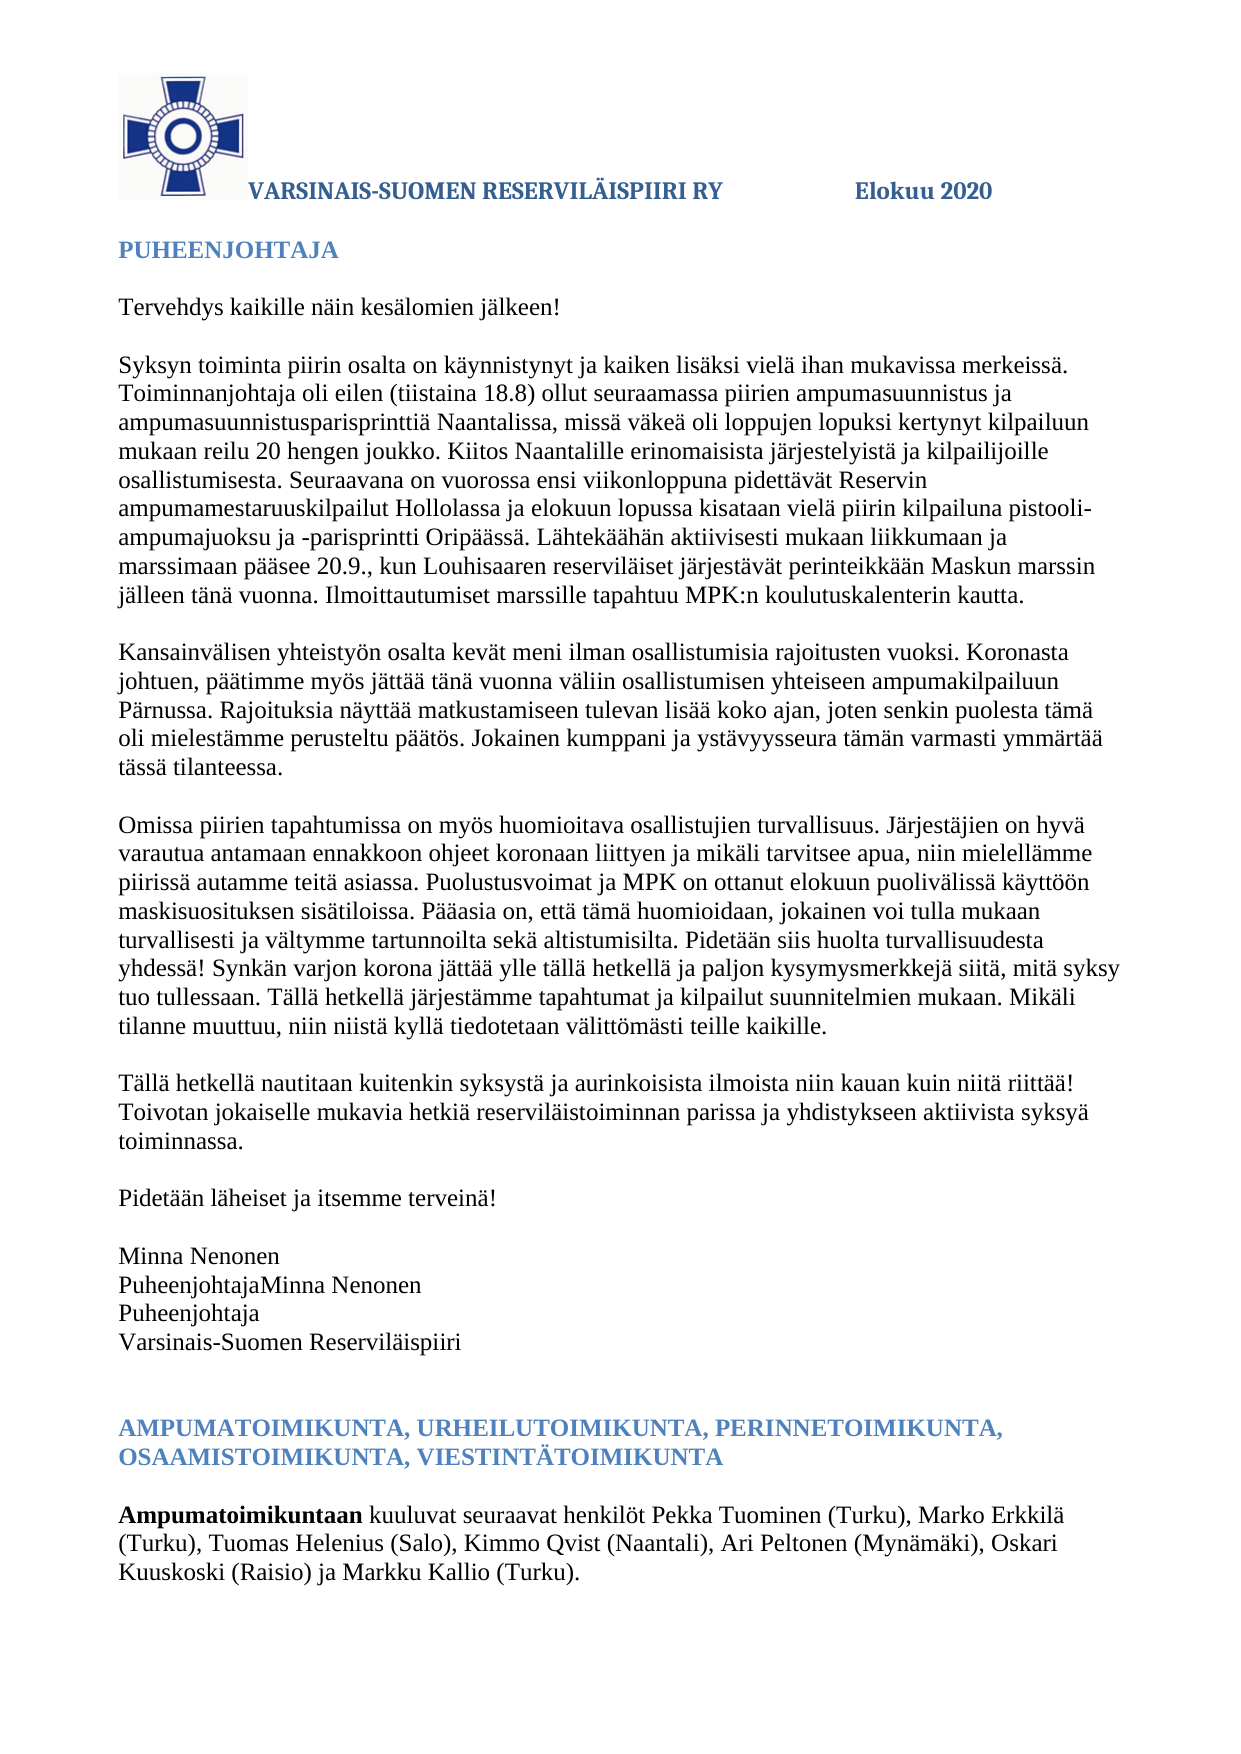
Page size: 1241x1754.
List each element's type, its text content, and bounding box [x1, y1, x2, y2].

text Ampumatoimikuntaan kuuluvat seuraavat henkilöt Pekka Tuominen (Turku), Marko Erkkilä (Turku), Tuomas Helenius (Salo), Kimmo Qvist (Naantali), Ari Peltonen (Mynämäki), Oskari Kuuskoski (Raisio) ja Markku Kallio (Turku). [118, 1500, 1122, 1586]
picture [118, 73, 249, 200]
text Toivotan jokaiselle mukavia hetkiä reserviläistoiminnan parissa ja yhdistykseen aktiivista syksyä toiminnassa. [118, 1097, 1122, 1155]
text Pidetään läheiset ja itsemme terveinä! [118, 1183, 1122, 1212]
text Kansainvälisen yhteistyön osalta kevät meni ilman osallistumisia rajoitusten vuoksi. Koronasta johtuen, päätimme myös jättää tänä vuonna väliin osallistumisen yhteiseen ampumakilpailuun Pärnussa. Rajoituksia näyttää matkustamiseen tulevan lisää koko ajan, joten senkin puolesta tämä oli mielestämme perusteltu päätös. Jokainen kumppani ja ystävyysseura tämän varmasti ymmärtää tässä tilanteessa. [118, 637, 1122, 781]
text AMPUMATOIMIKUNTA, URHEILUTOIMIKUNTA, PERINNETOIMIKUNTA, OSAAMISTOIMIKUNTA, VIESTINTÄTOIMIKUNTA [118, 1413, 1122, 1471]
text PuheenjohtajaMinna Nenonen [118, 1270, 1122, 1298]
text Tällä hetkellä nautitaan kuitenkin syksystä ja aurinkoisista ilmoista niin kauan kuin niitä riittää! [118, 1068, 1122, 1097]
text PUHEENJOHTAJA [118, 235, 1122, 263]
text Omissa piirien tapahtumissa on myös huomioitava osallistujien turvallisuus. Järjestäjien on hyvä varautua antamaan ennakkoon ohjeet koronaan liittyen ja mikäli tarvitsee apua, niin mielellämme piirissä autamme teitä asiassa. Puolustusvoimat ja MPK on ottanut elokuun puolivälissä käyttöön maskisuosituksen sisätiloissa. Pääasia on, että tämä huomioidaan, jokainen voi tulla mukaan turvallisesti ja vältymme tartunnoilta sekä altistumisilta. Pidetään siis huolta turvallisuudesta yhdessä! Synkän varjon korona jättää ylle tällä hetkellä ja paljon kysymysmerkkejä siitä, mitä syksy tuo tullessaan. Tällä hetkellä järjestämme tapahtumat ja kilpailut suunnitelmien mukaan. Mikäli tilanne muuttuu, niin niistä kyllä tiedotetaan välittömästi teille kaikille. [118, 810, 1122, 1040]
text Tervehdys kaikille näin kesälomien jälkeen! [118, 292, 1122, 321]
text ampumajuoksu ja -parisprintti Oripäässä. Lähtekäähän aktiivisesti mukaan liikkumaan ja marssimaan pääsee 20.9., kun Louhisaaren reserviläiset järjestävät perinteikkään Maskun marssin jälleen tänä vuonna. Ilmoittautumiset marssille tapahtuu MPK:n koulutuskalenterin kautta. [118, 522, 1122, 608]
text Syksyn toiminta piirin osalta on käynnistynyt ja kaiken lisäksi vielä ihan mukavissa merkeissä. Toiminnanjohtaja oli eilen (tiistaina 18.8) ollut seuraamassa piirien ampumasuunnistus ja ampumasuunnistusparisprinttiä Naantalissa, missä väkeä oli loppujen lopuksi kertynyt kilpailuun mukaan reilu 20 hengen joukko. Kiitos Naantalille erinomaisista järjestelyistä ja kilpailijoille osallistumisesta. Seuraavana on vuorossa ensi viikonloppuna pidettävät Reservin ampumamestaruuskilpailut Hollolassa ja elokuun lopussa kisataan vielä piirin kilpailuna pistooli- [118, 350, 1122, 522]
text Minna Nenonen [118, 1241, 1122, 1270]
text Puheenjohtaja Varsinais-Suomen Reserviläispiiri [118, 1298, 1122, 1356]
